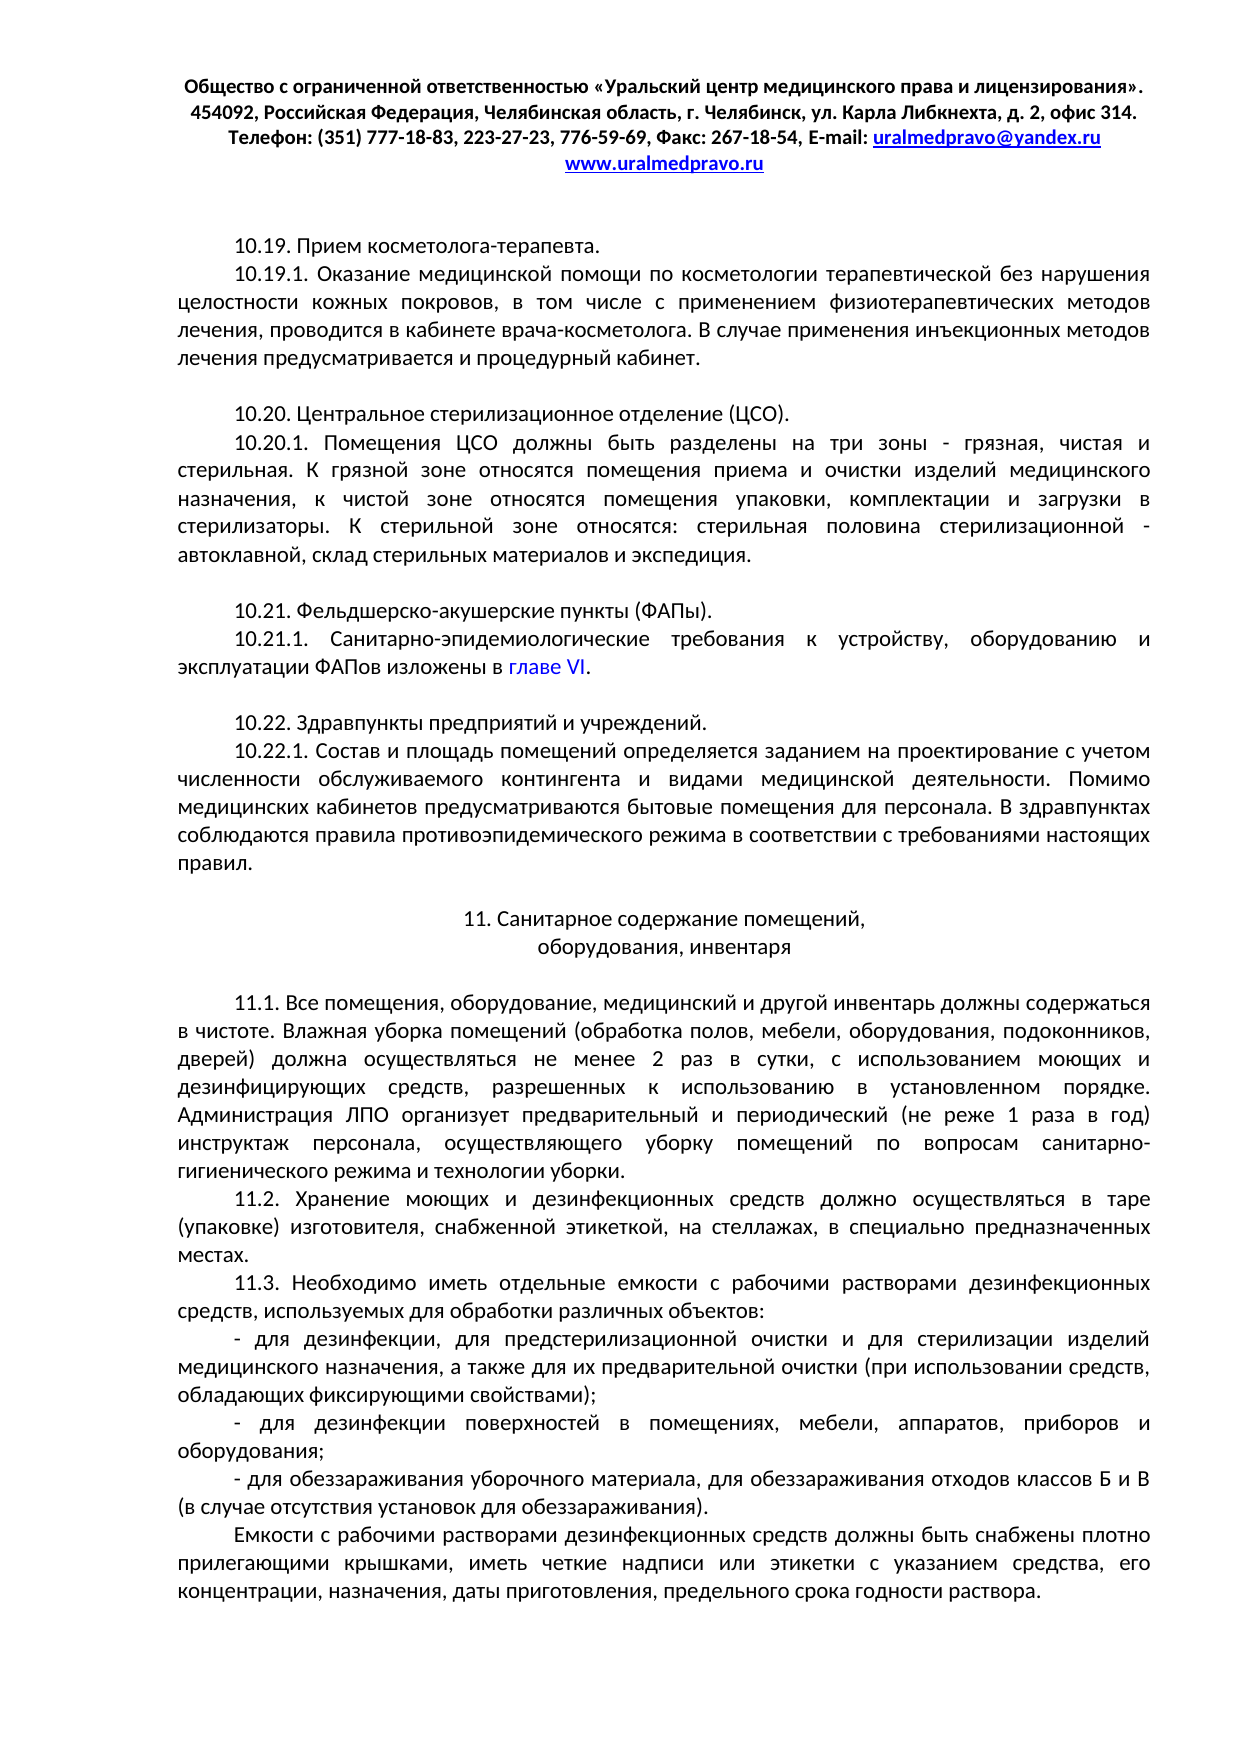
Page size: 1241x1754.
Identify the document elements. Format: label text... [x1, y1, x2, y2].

text - для дезинфекции, для предстерилизационной очистки и для стерилизации изделий медицинского назначения, а также для их предварительной очистки (при использовании средств, обладающих фиксирующими свойствами); [177, 1324, 1152, 1408]
text 11. Санитарное содержание помещений, [177, 904, 1152, 932]
text 10.22.1. Состав и площадь помещений определяется заданием на проектирование с учетом численности обслуживаемого контингента и видами медицинской деятельности. Помимо медицинских кабинетов предусматриваются бытовые помещения для персонала. В здравпунктах соблюдаются правила противоэпидемического режима в соответствии с требованиями настоящих правил. [177, 736, 1152, 876]
text 10.21.1. Санитарно-эпидемиологические требования к устройству, оборудованию и эксплуатации ФАПов изложены в главе VI. [177, 624, 1152, 680]
text 11.1. Все помещения, оборудование, медицинский и другой инвентарь должны содержаться в чистоте. Влажная уборка помещений (обработка полов, мебели, оборудования, подоконников, дверей) должна осуществляться не менее 2 раз в сутки, с использованием моющих и дезинфицирующих средств, разрешенных к использованию в установленном порядке. Администрация ЛПО организует предварительный и периодический (не реже 1 раза в год) инструктаж персонала, осуществляющего уборку помещений по вопросам санитарно-гигиенического режима и технологии уборки. [177, 988, 1152, 1184]
text оборудования, инвентаря [177, 932, 1152, 960]
text 10.22. Здравпункты предприятий и учреждений. [177, 708, 1152, 736]
text - для обеззараживания уборочного материала, для обеззараживания отходов классов Б и В (в случае отсутствия установок для обеззараживания). [177, 1464, 1152, 1520]
text 10.20. Центральное стерилизационное отделение (ЦСО). [177, 399, 1152, 428]
text 10.20.1. Помещения ЦСО должны быть разделены на три зоны - грязная, чистая и стерильная. К грязной зоне относятся помещения приема и очистки изделий медицинского назначения, к чистой зоне относятся помещения упаковки, комплектации и загрузки в стерилизаторы. К стерильной зоне относятся: стерильная половина стерилизационной - автоклавной, склад стерильных материалов и экспедиция. [177, 428, 1152, 568]
text - для дезинфекции поверхностей в помещениях, мебели, аппаратов, приборов и оборудования; [177, 1408, 1152, 1464]
text 10.19. Прием косметолога-терапевта. [177, 231, 1152, 259]
text 11.2. Хранение моющих и дезинфекционных средств должно осуществляться в таре (упаковке) изготовителя, снабженной этикеткой, на стеллажах, в специально предназначенных местах. [177, 1184, 1152, 1268]
text 10.19.1. Оказание медицинской помощи по косметологии терапевтической без нарушения целостности кожных покровов, в том числе с применением физиотерапевтических методов лечения, проводится в кабинете врача-косметолога. В случае применения инъекционных методов лечения предусматривается и процедурный кабинет. [177, 259, 1152, 372]
text 11.3. Необходимо иметь отдельные емкости с рабочими растворами дезинфекционных средств, используемых для обработки различных объектов: [177, 1268, 1152, 1324]
text 10.21. Фельдшерско-акушерские пункты (ФАПы). [177, 596, 1152, 624]
text Емкости с рабочими растворами дезинфекционных средств должны быть снабжены плотно прилегающими крышками, иметь четкие надписи или этикетки с указанием средства, его концентрации, назначения, даты приготовления, предельного срока годности раствора. [177, 1520, 1152, 1604]
